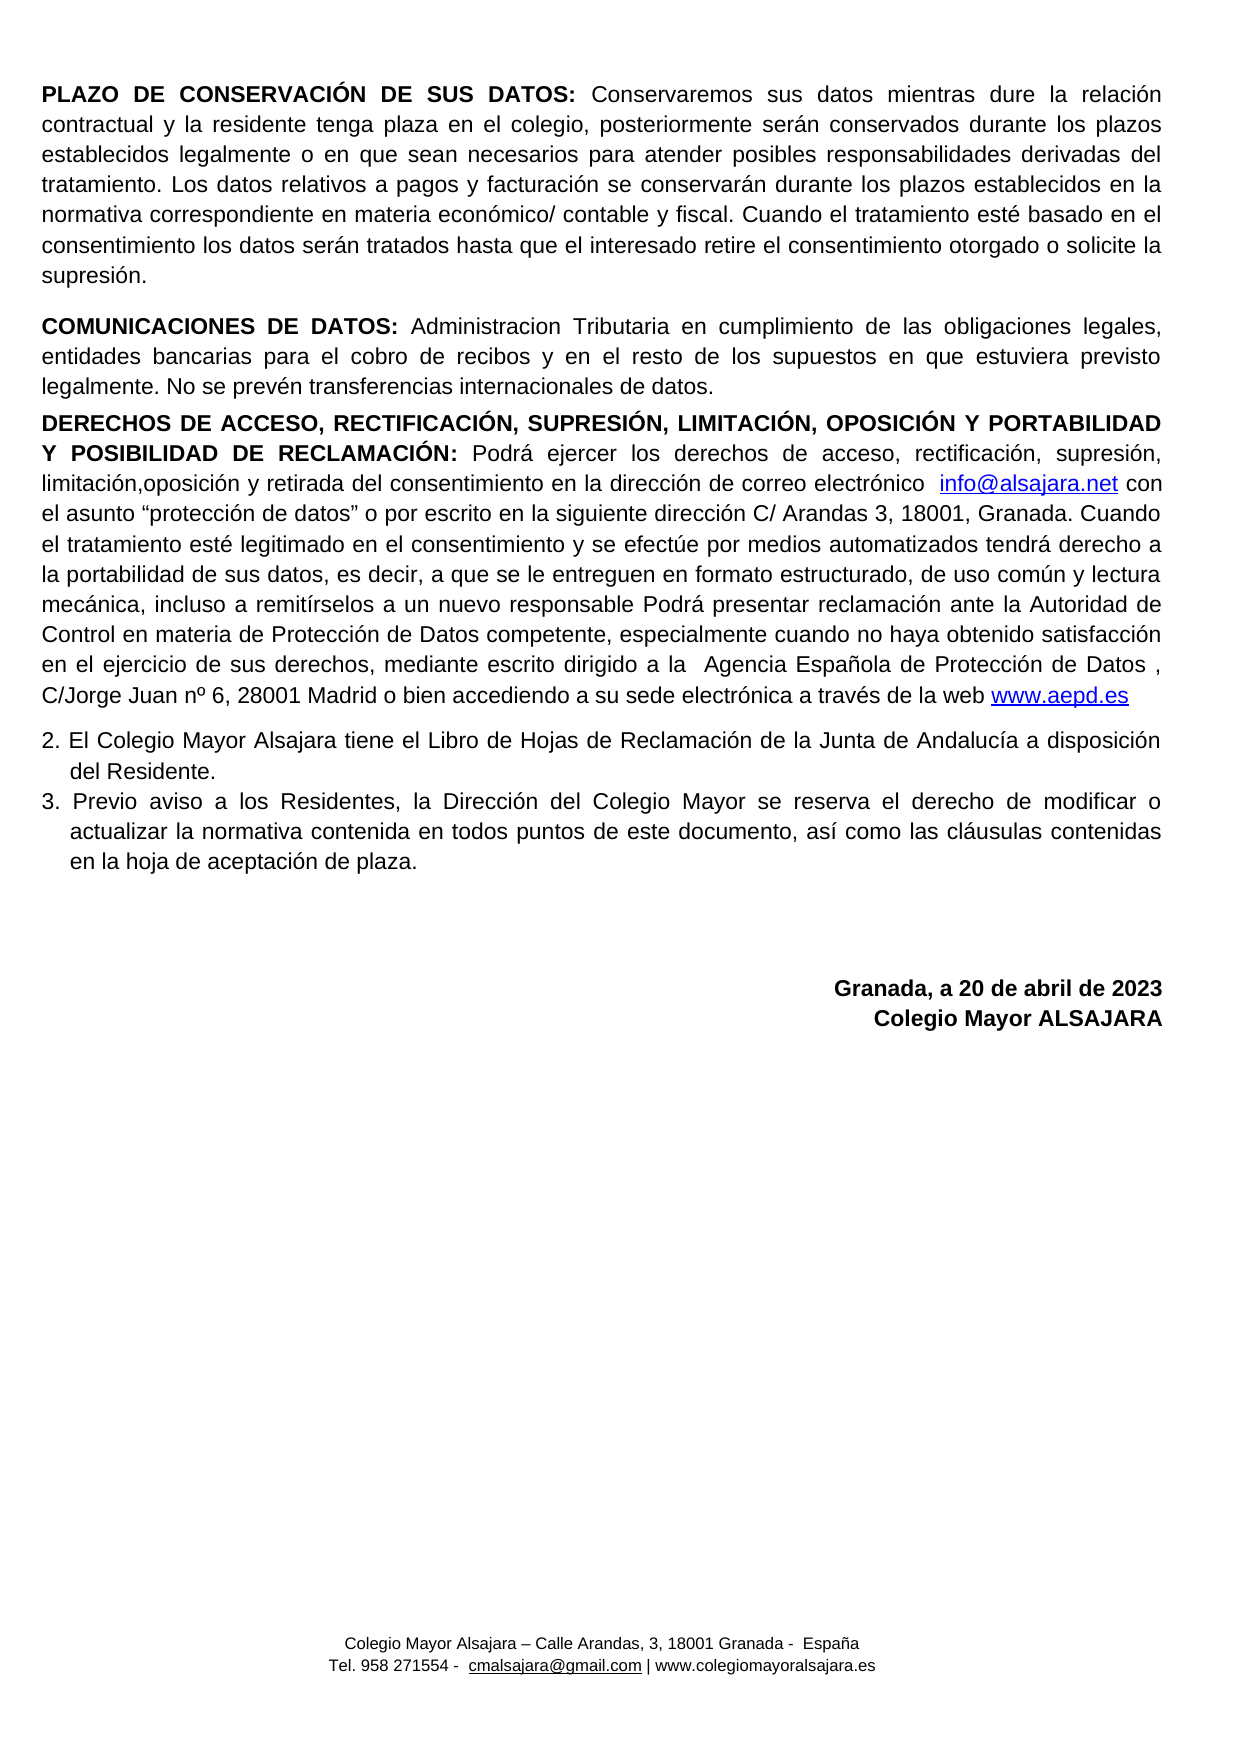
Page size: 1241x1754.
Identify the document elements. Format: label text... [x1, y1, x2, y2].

text PLAZO DE CONSERVACIÓN DE SUS DATOS: Conservaremos sus datos mientras dure la relación contractual y la residente tenga plaza en el colegio, posteriormente serán conservados durante los plazos establecidos legalmente o en que sean necesarios para atender posibles responsabilidades derivadas del tratamiento. Los datos relativos a pagos y facturación se conservarán durante los plazos establecidos en la normativa correspondiente en materia económico/ contable y fiscal. Cuando el tratamiento esté basado en el consentimiento los datos serán tratados hasta que el interesado retire el consentimiento otorgado o solicite la supresión. [41, 81, 1162, 288]
text Colegio Mayor ALSAJARA [41, 1005, 1162, 1032]
text Granada, a 20 de abril de 2023 [41, 975, 1162, 1001]
text 2. El Colegio Mayor Alsajara tiene el Libro de Hojas de Reclamación de la Junta de Andalucía a disposición del Residente. [41, 727, 1162, 784]
text 3. Previo aviso a los Residentes, la Dirección del Colegio Mayor se reserva el derecho de modificar o actualizar la normativa contenida en todos puntos de este documento, así como las cláusulas contenidas en la hoja de aceptación de plaza. [41, 788, 1162, 875]
text DERECHOS DE ACCESO, RECTIFICACIÓN, SUPRESIÓN, LIMITACIÓN, OPOSICIÓN Y PORTABILIDAD Y POSIBILIDAD DE RECLAMACIÓN: Podrá ejercer los derechos de acceso, rectificación, supresión, limitación,oposición y retirada del consentimiento en la dirección de correo electrónico info@alsajara.net con el asunto “protección de datos” o por escrito en la siguiente dirección C/ Arandas 3, 18001, Granada. Cuando el tratamiento esté legitimado en el consentimiento y se efectúe por medios automatizados tendrá derecho a la portabilidad de sus datos, es decir, a que se le entreguen en formato estructurado, de uso común y lectura mecánica, incluso a remitírselos a un nuevo responsable Podrá presentar reclamación ante la Autoridad de Control en materia de Protección de Datos competente, especialmente cuando no haya obtenido satisfacción en el ejercicio de sus derechos, mediante escrito dirigido a la Agencia Española de Protección de Datos , C/Jorge Juan nº 6, 28001 Madrid o bien accediendo a su sede electrónica a través de la web www.aepd.es [41, 410, 1162, 708]
text COMUNICACIONES DE DATOS: Administracion Tributaria en cumplimiento de las obligaciones legales, entidades bancarias para el cobro de recibos y en el resto de los supuestos en que estuviera previsto legalmente. No se prevén transferencias internacionales de datos. [41, 313, 1162, 400]
